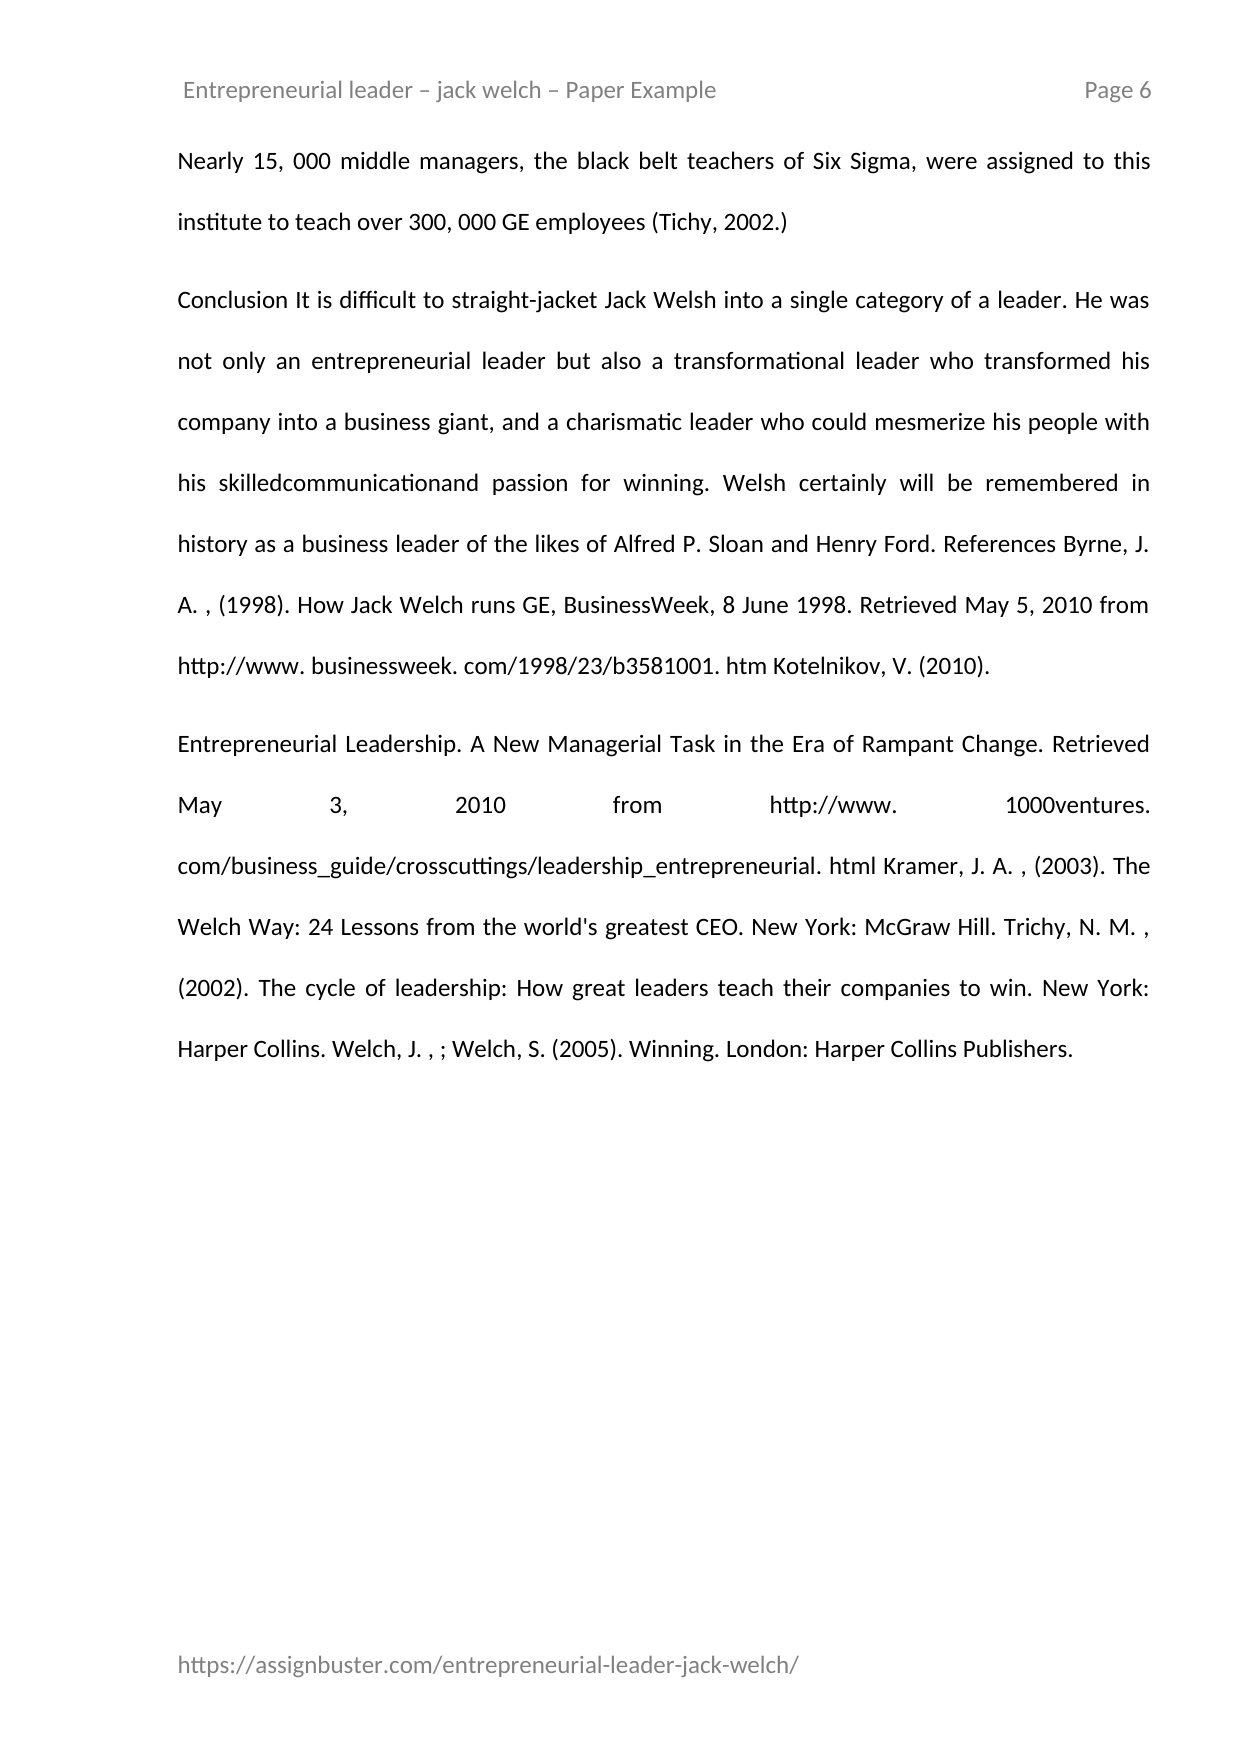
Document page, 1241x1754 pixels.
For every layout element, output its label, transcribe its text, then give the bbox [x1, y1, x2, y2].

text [177, 145, 1152, 237]
text Entrepreneurial Leadership. A New Managerial Task in the Era of Rampant Change. Retrieved May 3, 2010 from http://www. 1000ventures. com/business_guide/crosscuttings/leadership_entrepreneurial. html Kramer, J. A. , (2003). The Welch Way: 24 Lessons from the world's greatest CEO. New York: McGraw Hill. Trichy, N. M. , (2002). The cycle of leadership: How great leaders teach their companies to win. New York: Harper Collins. Welch, J. , ; Welch, S. (2005). Winning. London: Harper Collins Publishers. [177, 728, 1152, 1063]
text Conclusion It is difficult to straight-jacket Jack Welsh into a single category of a leader. He was not only an entrepreneurial leader but also a transformational leader who transformed his company into a business giant, and a charismatic leader who could mesmerize his people with his skilledcommunicationand passion for winning. Welsh certainly will be remembered in history as a business leader of the likes of Alfred P. Sloan and Henry Ford. References Byrne, J. A. , (1998). How Jack Welch runs GE, BusinessWeek, 8 June 1998. Retrieved May 5, 2010 from http://www. businessweek. com/1998/23/b3581001. htm Kotelnikov, V. (2010). [177, 284, 1152, 681]
